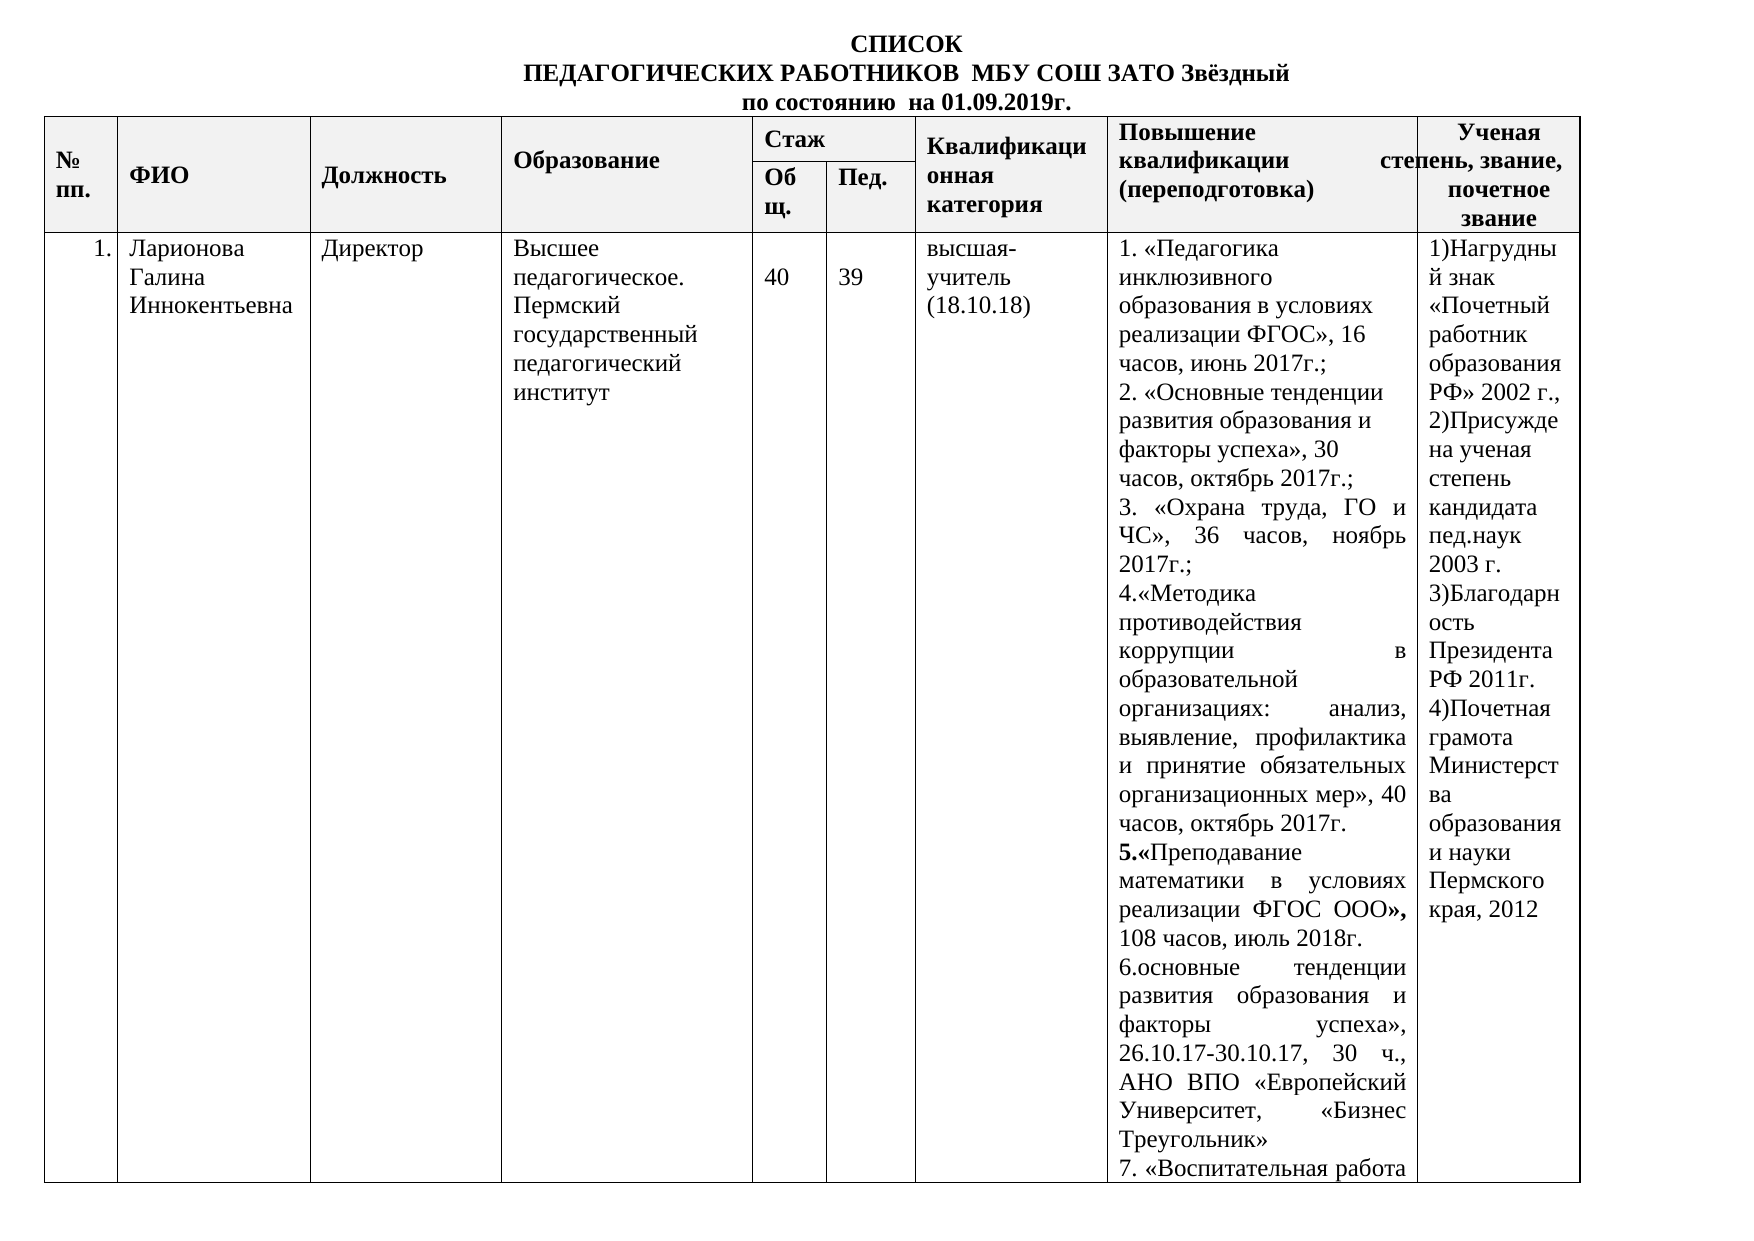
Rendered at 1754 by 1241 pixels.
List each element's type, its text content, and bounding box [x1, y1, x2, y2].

table_header Стаж [753, 117, 915, 161]
table_header Квалификационная категория [916, 117, 1107, 232]
table_cell Пед. [827, 162, 915, 232]
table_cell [916, 233, 1107, 1182]
table_cell [45, 233, 117, 1182]
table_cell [1418, 233, 1579, 1182]
table_header Образование [502, 117, 752, 232]
subtitle ПЕДАГОГИЧЕСКИХ РАБОТНИКОВ МБУ СОШ ЗАТО Звёздный [118, 58, 1695, 87]
table_header Должность [311, 117, 501, 232]
subtitle по состоянию на 01.09.2019г. [118, 87, 1695, 116]
table_header № пп. [45, 117, 117, 232]
table_cell 39 [827, 233, 915, 1182]
table_header ФИО [118, 117, 310, 232]
table_cell 40 [753, 233, 826, 1182]
table_header Повышение квалификации (переподготовка) [1108, 117, 1417, 232]
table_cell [502, 233, 752, 1182]
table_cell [118, 233, 310, 1182]
table_header Ученая степень, звание, почетное звание [1418, 117, 1579, 232]
table_cell Общ. [753, 162, 826, 232]
table_cell Директор [311, 233, 501, 1182]
title СПИСОК [118, 29, 1695, 58]
